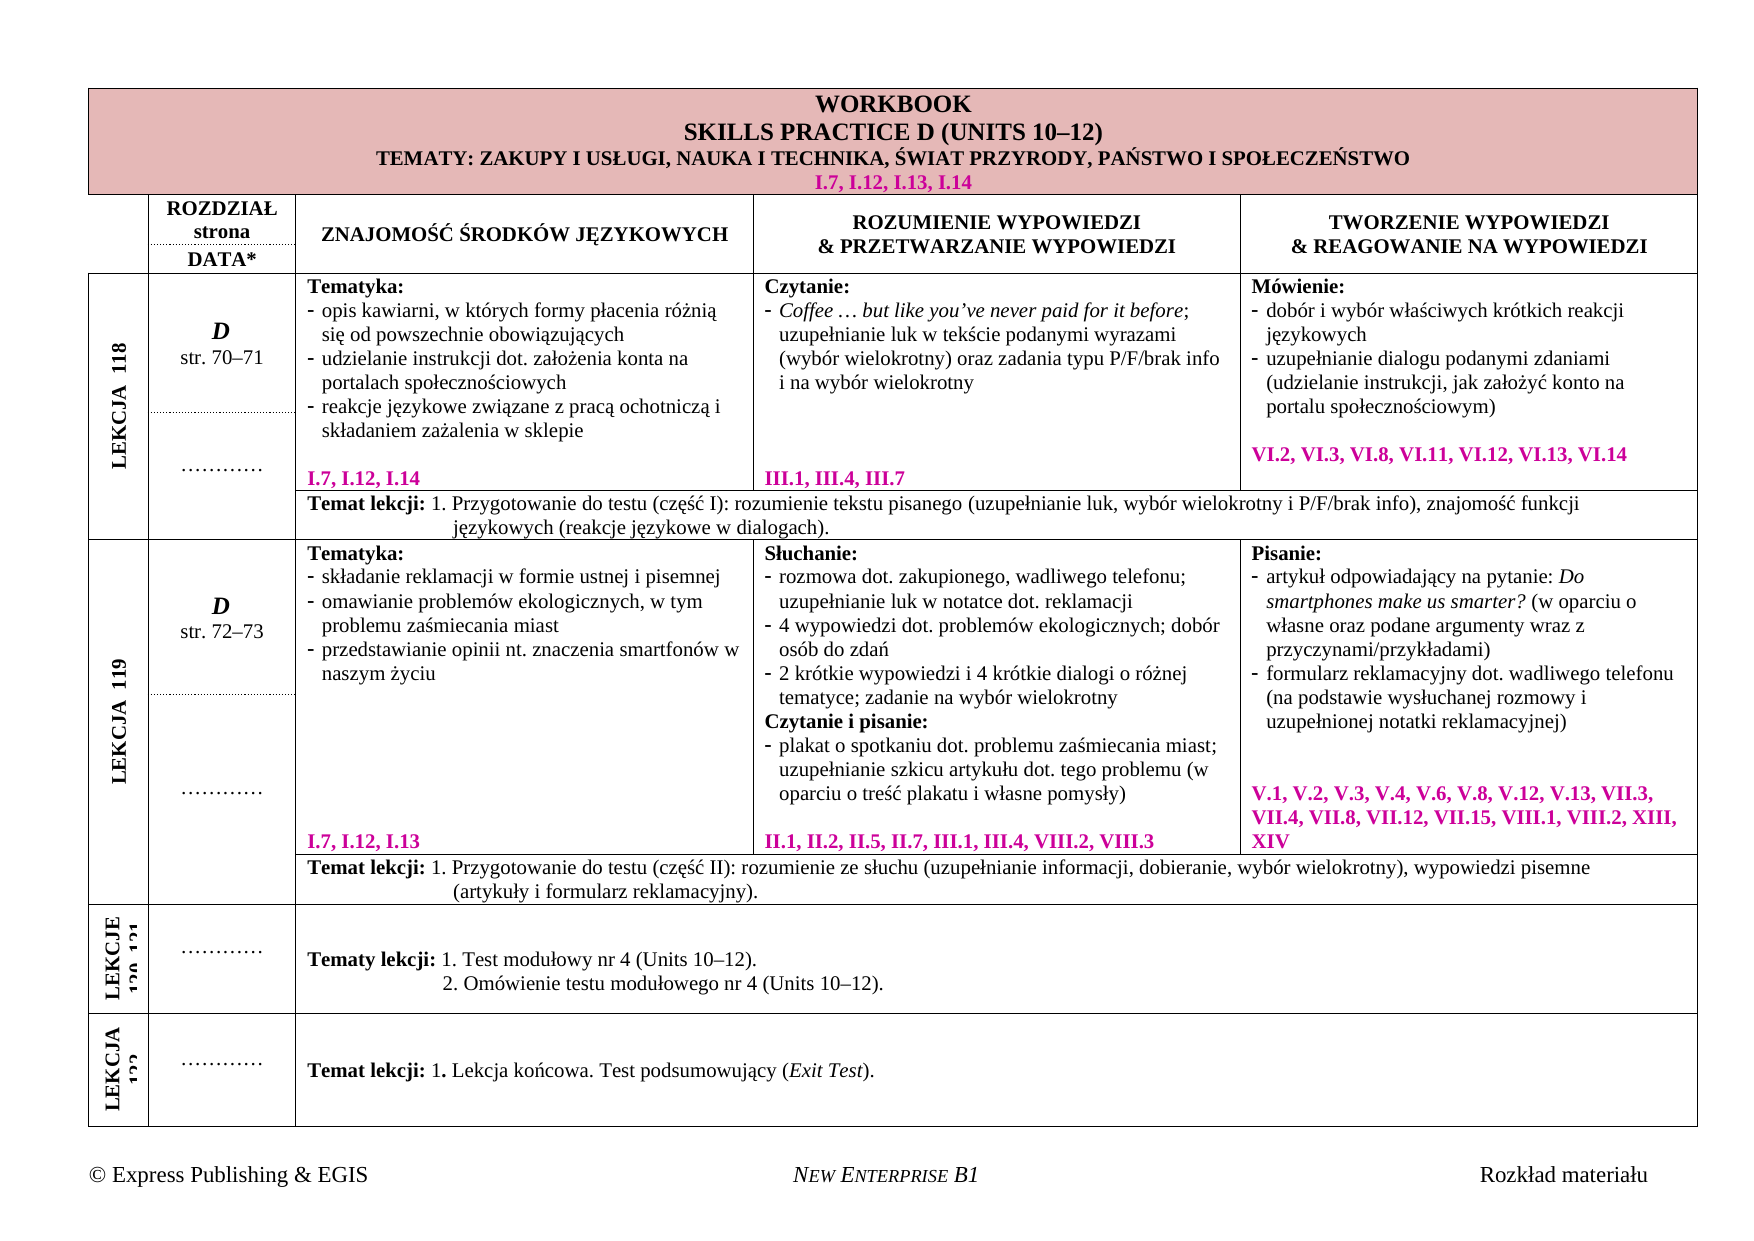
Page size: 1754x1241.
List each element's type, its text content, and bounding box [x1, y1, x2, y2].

table_cell ………… [149, 694, 295, 903]
table_cell ………… [149, 412, 295, 539]
table_cell Tematyka: opis kawiarni, w których formy płacenia różnią się od powszechnie obowiązujących udzielanie instrukcji dot. założenia konta na portalach społecznościowych reakcje językowe związane z pracą ochotniczą i składaniem zażalenia w sklepie I.7, I.12, I.14 [296, 274, 753, 490]
table_cell ZNAJOMOŚĆ ŚRODKÓW JĘZYKOWYCH [296, 195, 753, 273]
table_cell D str. 72–73 [149, 540, 295, 694]
table_cell LEKCJA 122 [89, 1014, 148, 1126]
table_cell Czytanie: Coffee … but like you’ve never paid for it before; uzupełnianie luk w tekście podanymi wyrazami (wybór wielokrotny) oraz zadania typu P/F/brak info i na wybór wielokrotny III.1, III.4, III.7 [754, 274, 1240, 490]
table_cell LEKCJA 118 [89, 274, 148, 539]
table_cell D str. 70–71 [149, 274, 295, 412]
table_cell ………… [149, 905, 295, 1013]
table_cell Temat lekcji: 1. Lekcja końcowa. Test podsumowujący (Exit Test). [296, 1014, 1697, 1126]
table_cell TWORZENIE WYPOWIEDZI & REAGOWANIE NA WYPOWIEDZI [1241, 195, 1697, 273]
table_cell Temat lekcji: 1. Przygotowanie do testu (część I): rozumienie tekstu pisanego (uzupełnianie luk, wybór wielokrotny i P/F/brak info), znajomość funkcji językowych (reakcje językowe w dialogach). [296, 491, 1697, 539]
table_cell ROZUMIENIE WYPOWIEDZI & PRZETWARZANIE WYPOWIEDZI [754, 195, 1240, 273]
table_cell DATA* [149, 244, 295, 273]
table_header WORKBOOK SKILLS PRACTICE D (UNITS 10–12) TEMATY: ZAKUPY I USŁUGI, NAUKA I TECHNIKA, ŚWIAT PRZYRODY, PAŃSTWO I SPOŁECZEŃSTWO I.7, I.12, I.13, I.14 [89, 89, 1697, 194]
table_cell ………… [149, 1014, 295, 1126]
table_cell LEKCJA 119 [89, 540, 148, 903]
table_cell Pisanie: artykuł odpowiadający na pytanie: Do smartphones make us smarter? (w oparciu o własne oraz podane argumenty wraz z przyczynami/przykładami) formularz reklamacyjny dot. wadliwego telefonu (na podstawie wysłuchanej rozmowy i uzupełnionej notatki reklamacyjnej) V.1, V.2, V.3, V.4, V.6, V.8, V.12, V.13, VII.3, VII.4, VII.8, VII.12, VII.15, VIII.1, VIII.2, XIII, XIV [1241, 540, 1697, 854]
table_cell LEKCJE 120–121 [89, 905, 148, 1013]
table_cell Słuchanie: rozmowa dot. zakupionego, wadliwego telefonu; uzupełnianie luk w notatce dot. reklamacji 4 wypowiedzi dot. problemów ekologicznych; dobór osób do zdań 2 krótkie wypowiedzi i 4 krótkie dialogi o różnej tematyce; zadanie na wybór wielokrotny Czytanie i pisanie: plakat o spotkaniu dot. problemu zaśmiecania miast; uzupełnianie szkicu artykułu dot. tego problemu (w oparciu o treść plakatu i własne pomysły) II.1, II.2, II.5, II.7, III.1, III.4, VIII.2, VIII.3 [754, 540, 1240, 854]
table_cell Mówienie: dobór i wybór właściwych krótkich reakcji językowych uzupełnianie dialogu podanymi zdaniami (udzielanie instrukcji, jak założyć konto na portalu społecznościowym) VI.2, VI.3, VI.8, VI.11, VI.12, VI.13, VI.14 [1241, 274, 1697, 490]
table_cell Temat lekcji: 1. Przygotowanie do testu (część II): rozumienie ze słuchu (uzupełnianie informacji, dobieranie, wybór wielokrotny), wypowiedzi pisemne (artykuły i formularz reklamacyjny). [296, 855, 1697, 903]
table_cell Tematyka: składanie reklamacji w formie ustnej i pisemnej omawianie problemów ekologicznych, w tym problemu zaśmiecania miast przedstawianie opinii nt. znaczenia smartfonów w naszym życiu I.7, I.12, I.13 [296, 540, 753, 854]
table_cell Tematy lekcji: 1. Test modułowy nr 4 (Units 10–12). 2. Omówienie testu modułowego nr 4 (Units 10–12). [296, 905, 1697, 1013]
table_cell ROZDZIAŁ strona [149, 195, 295, 243]
